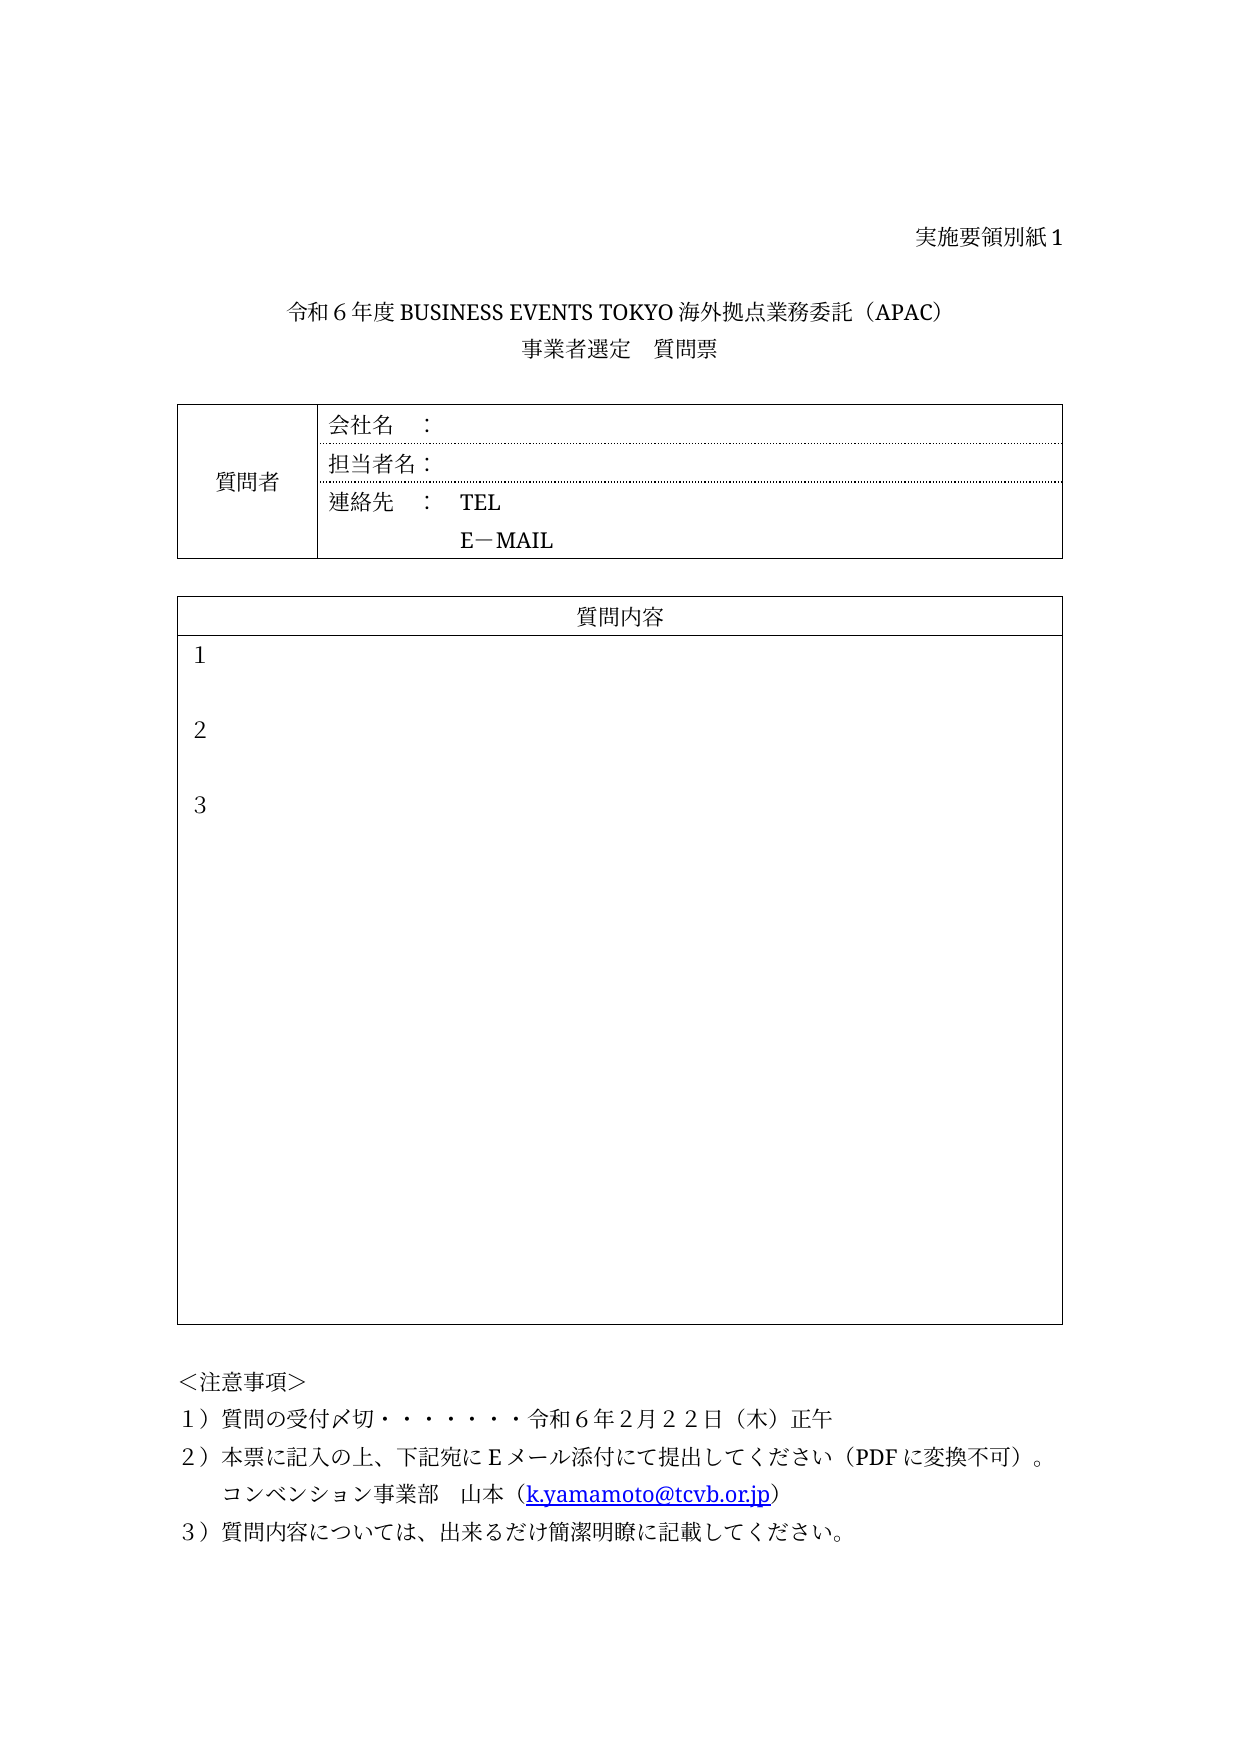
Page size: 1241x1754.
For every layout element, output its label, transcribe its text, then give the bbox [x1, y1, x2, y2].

table_cell １ ２ ３ [178, 636, 1062, 1323]
text 実施要領別紙1 [177, 217, 1063, 254]
text ＜注意事項＞ [177, 1362, 1063, 1399]
text 事業者選定 質問票 [177, 329, 1063, 367]
text 令和６年度BUSINESS EVENTS TOKYO海外拠点業務委託（APAC） [177, 292, 1063, 329]
text ３）質問内容については、出来るだけ簡潔明瞭に記載してください。 [177, 1512, 1063, 1549]
text １）質問の受付〆切・・・・・・・令和６年２月２２日（木）正午 [177, 1399, 1063, 1437]
table_header 質問内容 [178, 597, 1062, 634]
table_cell 連絡先 ： TEL E－MAIL [318, 481, 1062, 557]
table_header 質問者 [178, 405, 317, 557]
table_cell 担当者名： [318, 443, 1062, 481]
text ２）本票に記入の上、下記宛にEメール添付にて提出してください（PDFに変換不可）。 [177, 1437, 1063, 1474]
table_header 会社名 ： [318, 405, 1062, 443]
text コンベンション事業部 山本（k.yamamoto@tcvb.or.jp） [177, 1474, 1063, 1512]
